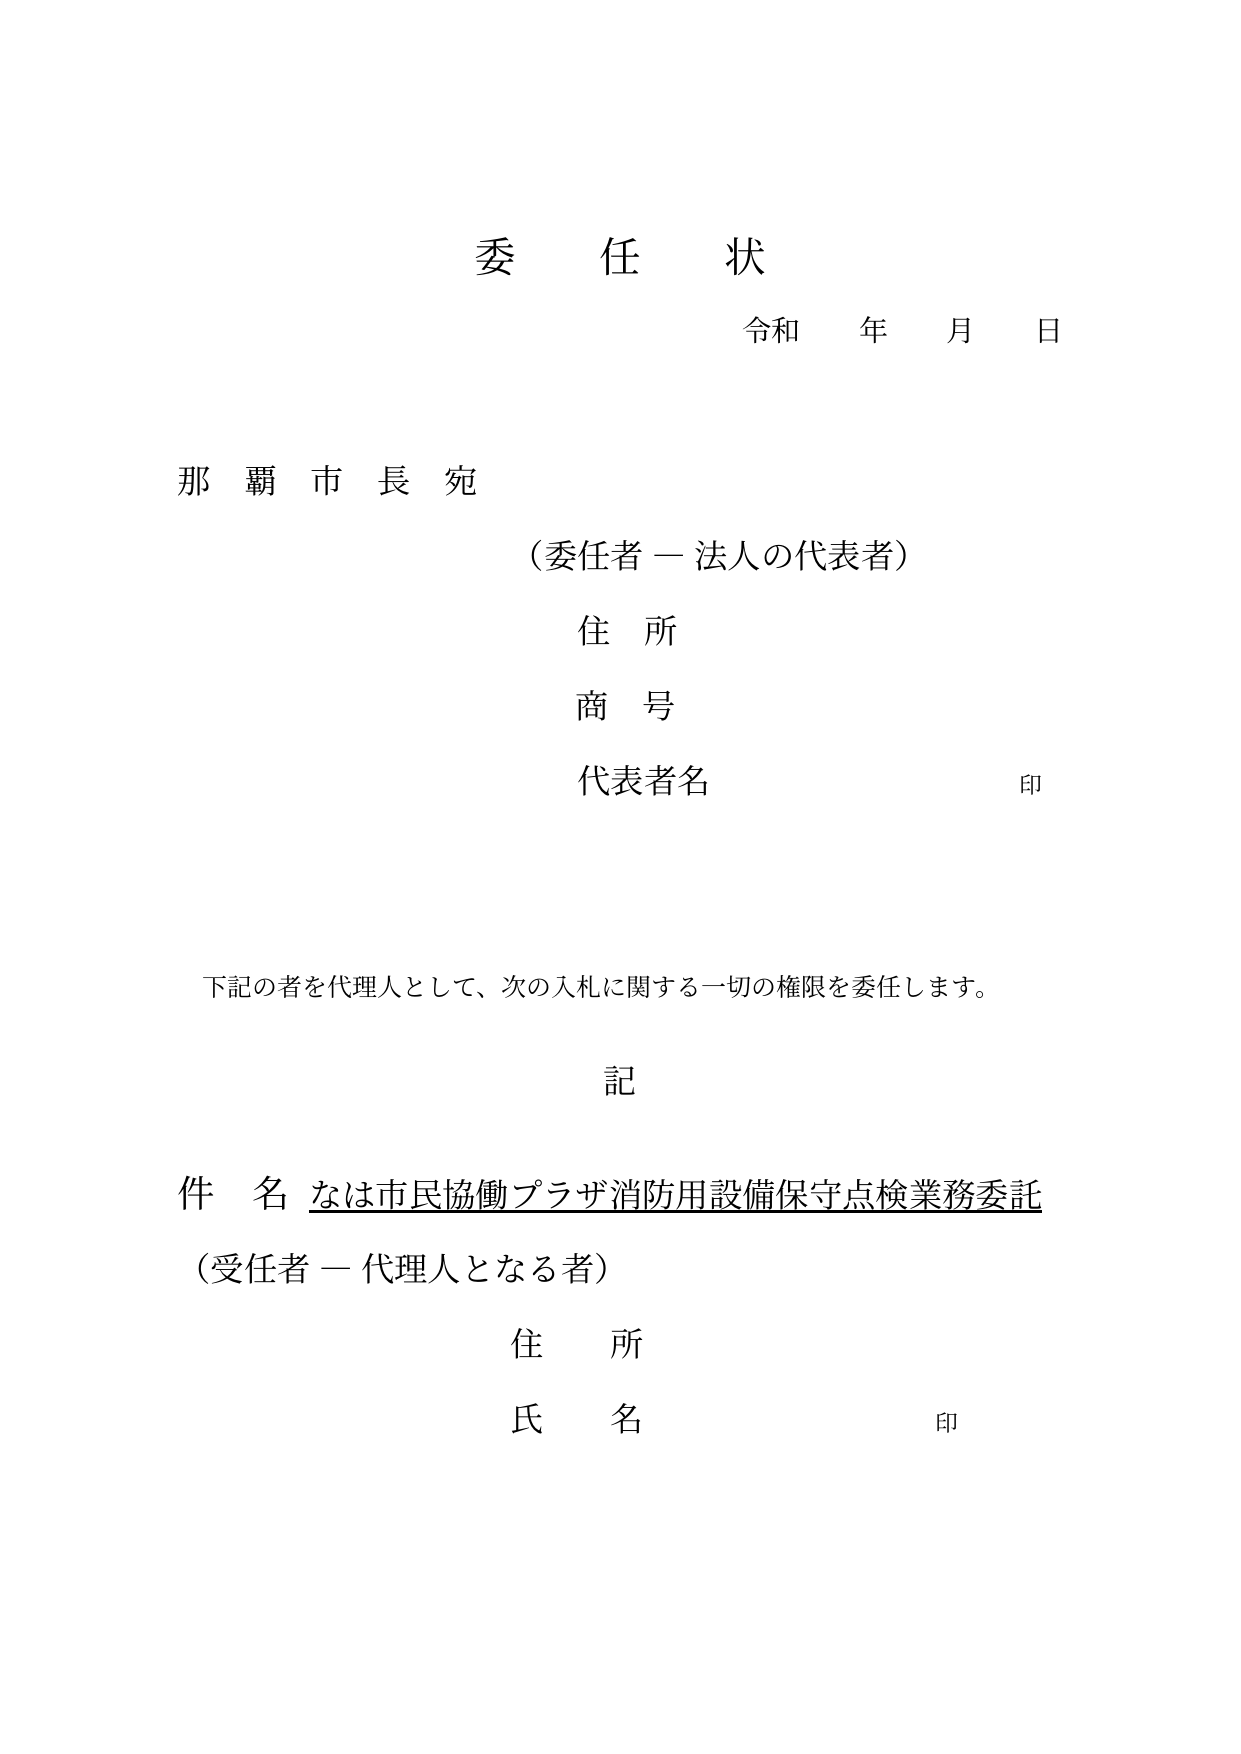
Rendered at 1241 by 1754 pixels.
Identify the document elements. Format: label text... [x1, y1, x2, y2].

text （委任者 ― 法人の代表者） [177, 517, 1063, 592]
text 氏 名 印 [177, 1379, 1063, 1454]
text 商号 [487, 667, 1063, 742]
text 下記の者を代理人として、次の入札に関する一切の権限を委任します。 [177, 967, 1063, 1004]
text 住所 [490, 592, 1063, 667]
text 委 任 状 [177, 217, 1063, 292]
text 代表者名 印 [177, 742, 1063, 817]
text 件 名 なは市民協働プラザ消防用設備保守点検業務委託 （受任者 ― 代理人となる者） [177, 1154, 1063, 1304]
subtitle 記 [177, 1042, 1063, 1117]
text 住 所 [177, 1304, 1063, 1379]
text 令和 年 月 日 [177, 292, 1063, 367]
text 那 覇 市 長 宛 [177, 442, 1063, 517]
